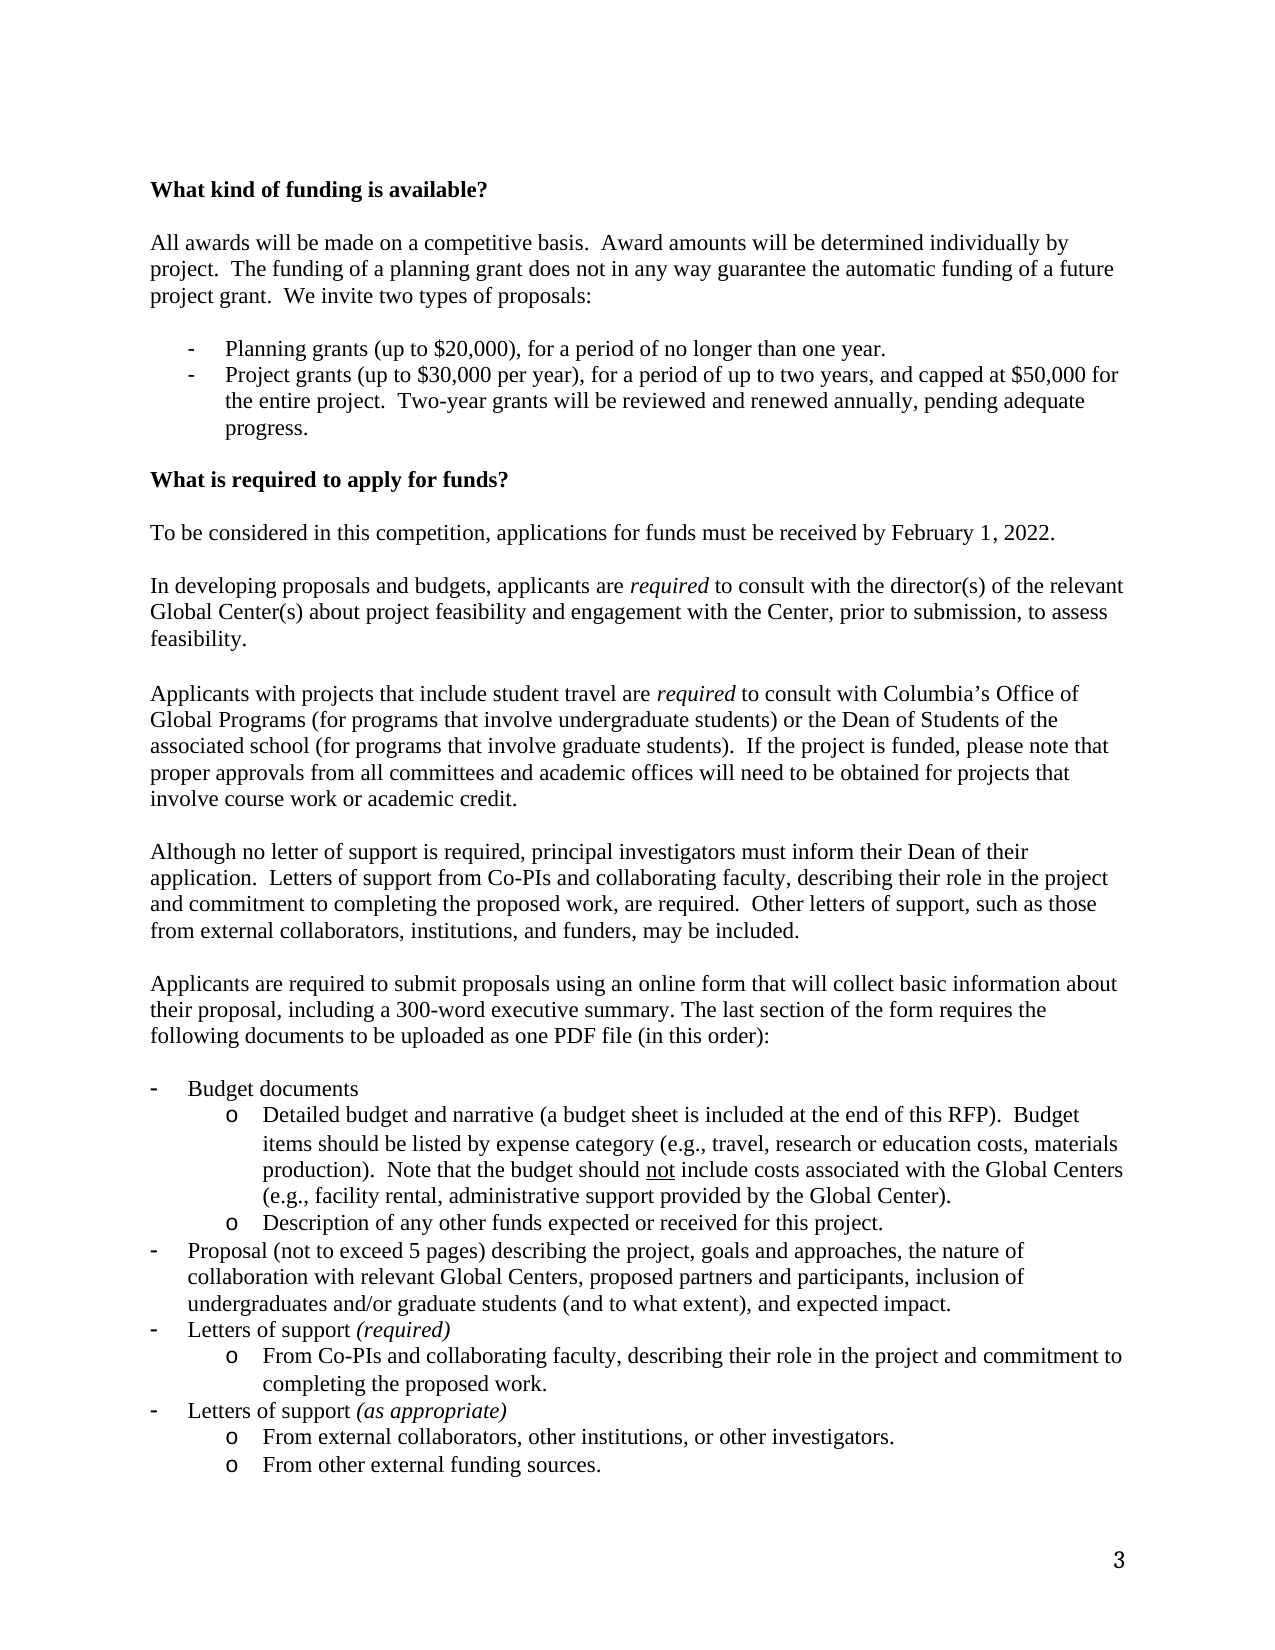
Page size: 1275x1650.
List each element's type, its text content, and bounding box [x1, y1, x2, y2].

list Proposal (not to exceed 5 pages) describing the project, goals and approaches, the nature of collaboration with relevant Global Centers, proposed partners and participants, inclusion of undergraduates and/or graduate students (and to what extent), and expected impact. [150, 1237, 1125, 1316]
text What is required to apply for funds? [150, 466, 1125, 493]
list Description of any other funds expected or received for this project. [225, 1209, 1125, 1237]
list From other external funding sources. [225, 1451, 1125, 1480]
list Planning grants (up to $20,000), for a period of no longer than one year. [187, 334, 1125, 361]
list Letters of support (required) [150, 1316, 1125, 1342]
text All awards will be made on a competitive basis. Award amounts will be determined individually by project. The funding of a planning grant does not in any way guarantee the automatic funding of a future project grant. We invite two types of proposals: [150, 229, 1125, 308]
list Budget documents [150, 1075, 1125, 1101]
text Although no letter of support is required, principal investigators must inform their Dean of their application. Letters of support from Co-PIs and collaborating faculty, describing their role in the project and commitment to completing the proposed work, are required. Other letters of support, such as those from external collaborators, institutions, and funders, may be included. [150, 838, 1125, 943]
text In developing proposals and budgets, applicants are required to consult with the director(s) of the relevant Global Center(s) about project feasibility and engagement with the Center, prior to submission, to assess feasibility. [150, 572, 1125, 651]
list Project grants (up to $30,000 per year), for a period of up to two years, and capped at $50,000 for the entire project. Two-year grants will be reviewed and renewed annually, pending adequate progress. [187, 361, 1125, 440]
list Letters of support (as appropriate) [150, 1397, 1125, 1423]
list From external collaborators, other institutions, or other investigators. [225, 1423, 1125, 1451]
list Detailed budget and narrative (a budget sheet is included at the end of this RFP). Budget items should be listed by expense category (e.g., travel, research or education costs, materials production). Note that the budget should not include costs associated with the Global Centers (e.g., facility rental, administrative support provided by the Global Center). [225, 1101, 1125, 1209]
list From Co-PIs and collaborating faculty, describing their role in the project and commitment to completing the proposed work. [225, 1342, 1125, 1397]
text Applicants with projects that include student travel are required to consult with Columbia’s Office of Global Programs (for programs that involve undergraduate students) or the Dean of Students of the associated school (for programs that involve graduate students). If the project is funded, please note that proper approvals from all committees and academic offices will need to be obtained for projects that involve course work or academic credit. [150, 680, 1125, 811]
text To be considered in this competition, applications for funds must be received by February 1, 2022. [150, 519, 1125, 546]
text What kind of funding is available? [150, 176, 1125, 203]
text Applicants are required to submit proposals using an online form that will collect basic information about their proposal, including a 300-word executive summary. The last section of the form requires the following documents to be uploaded as one PDF file (in this order): [150, 969, 1125, 1049]
